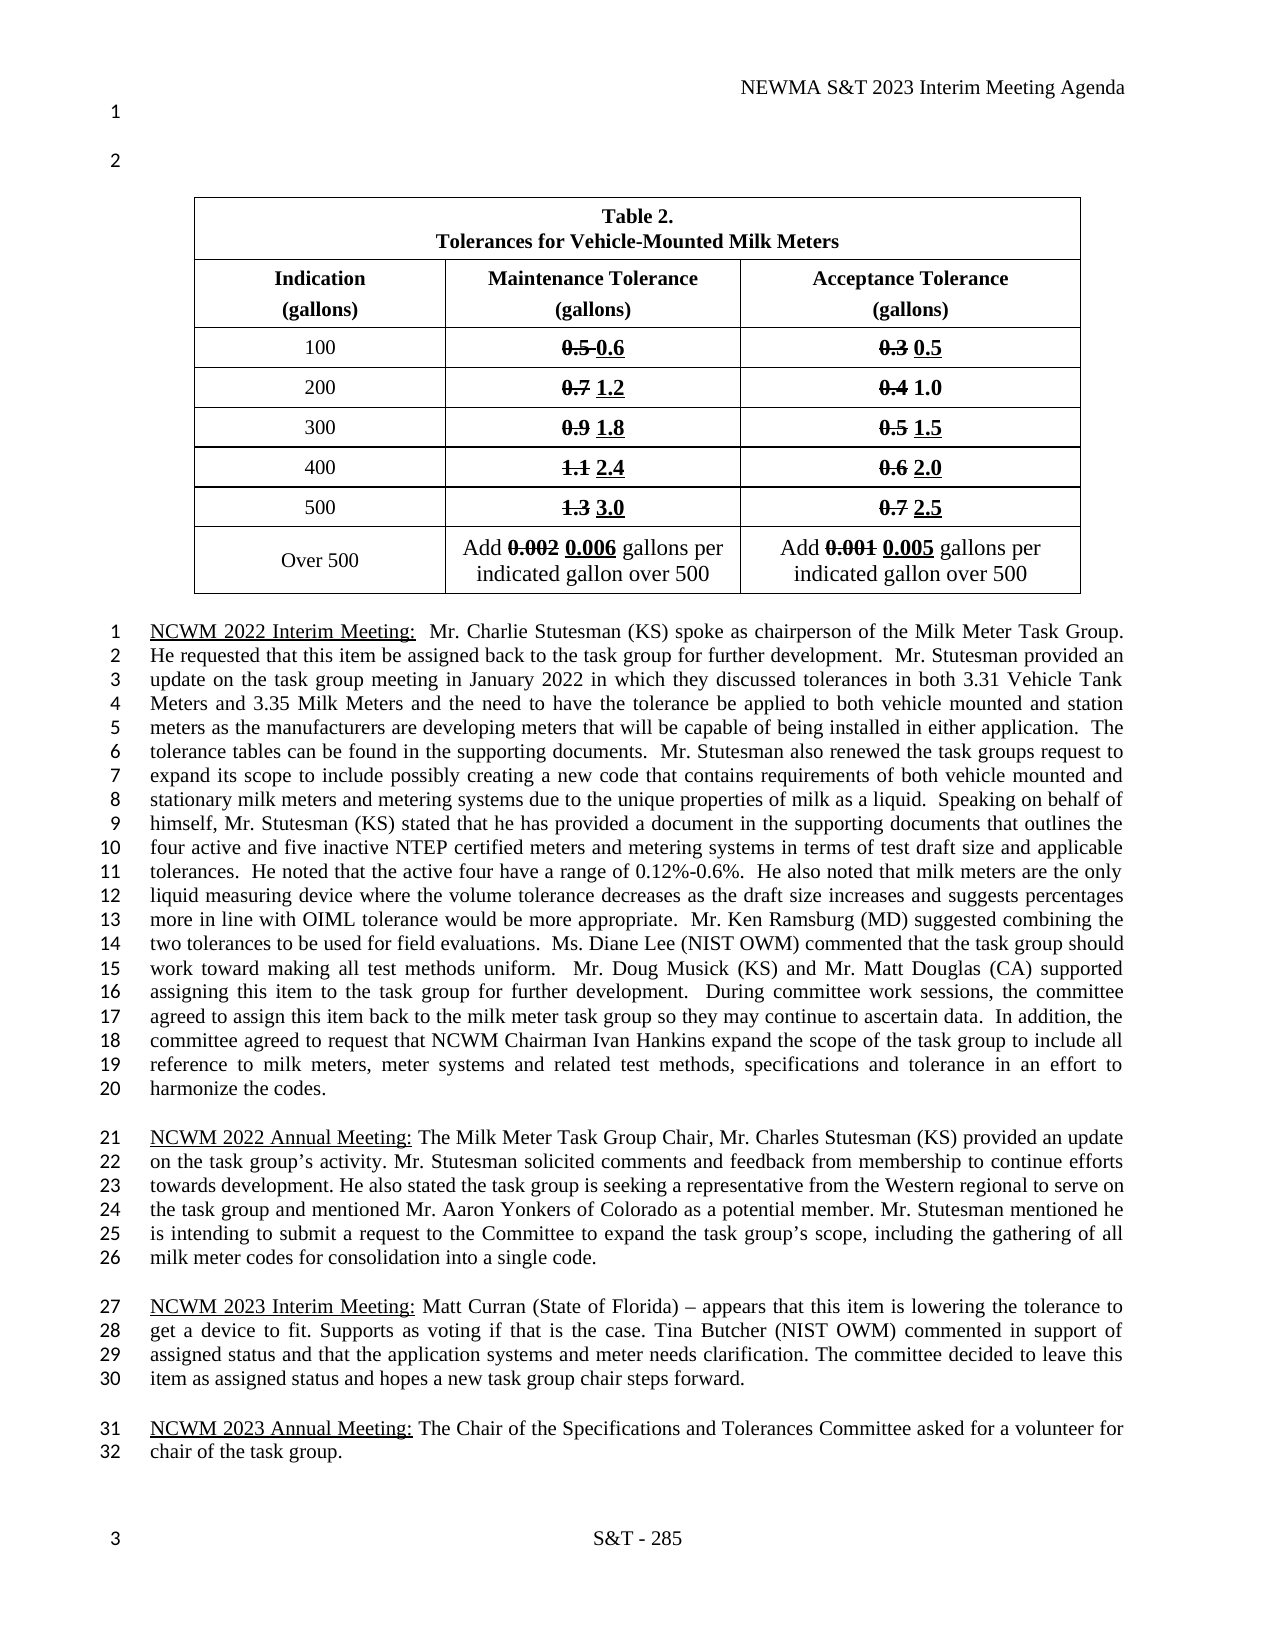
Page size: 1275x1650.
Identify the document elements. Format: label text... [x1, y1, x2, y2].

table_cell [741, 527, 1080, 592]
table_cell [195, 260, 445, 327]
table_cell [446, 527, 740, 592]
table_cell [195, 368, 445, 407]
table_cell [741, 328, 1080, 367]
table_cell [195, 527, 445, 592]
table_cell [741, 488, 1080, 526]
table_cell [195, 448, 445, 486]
text NCWM 2022 Annual Meeting: The Milk Meter Task Group Chair, Mr. Charles Stutesman (KS) provided an update on the task group’s activity. Mr. Stutesman solicited comments and feedback from membership to continue efforts towards development. He also stated the task group is seeking a representative from the Western regional to serve on the task group and mentioned Mr. Aaron Yonkers of Colorado as a potential member. Mr. Stutesman mentioned he is intending to submit a request to the Committee to expand the task group’s scope, including the gathering of all milk meter codes for consolidation into a single code. [150, 1125, 1125, 1269]
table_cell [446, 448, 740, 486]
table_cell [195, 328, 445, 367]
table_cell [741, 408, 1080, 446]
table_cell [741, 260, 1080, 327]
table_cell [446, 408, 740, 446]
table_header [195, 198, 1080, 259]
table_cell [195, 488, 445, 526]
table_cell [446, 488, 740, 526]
text NCWM 2022 Interim Meeting: Mr. Charlie Stutesman (KS) spoke as chairperson of the Milk Meter Task Group. He requested that this item be assigned back to the task group for further development. Mr. Stutesman provided an update on the task group meeting in January 2022 in which they discussed tolerances in both 3.31 Vehicle Tank Meters and 3.35 Milk Meters and the need to have the tolerance be applied to both vehicle mounted and station meters as the manufacturers are developing meters that will be capable of being installed in either application. The tolerance tables can be found in the supporting documents. Mr. Stutesman also renewed the task groups request to expand its scope to include possibly creating a new code that contains requirements of both vehicle mounted and stationary milk meters and metering systems due to the unique properties of milk as a liquid. Speaking on behalf of himself, Mr. Stutesman (KS) stated that he has provided a document in the supporting documents that outlines the four active and five inactive NTEP certified meters and metering systems in terms of test draft size and applicable tolerances. He noted that the active four have a range of 0.12%-0.6%. He also noted that milk meters are the only liquid measuring device where the volume tolerance decreases as the draft size increases and suggests percentages more in line with OIML tolerance would be more appropriate. Mr. Ken Ramsburg (MD) suggested combining the two tolerances to be used for field evaluations. Ms. Diane Lee (NIST OWM) commented that the task group should work toward making all test methods uniform. Mr. Doug Musick (KS) and Mr. Matt Douglas (CA) supported assigning this item to the task group for further development. During committee work sessions, the committee agreed to assign this item back to the milk meter task group so they may continue to ascertain data. In addition, the committee agreed to request that NCWM Chairman Ivan Hankins expand the scope of the task group to include all reference to milk meters, meter systems and related test methods, specifications and tolerance in an effort to harmonize the codes. [150, 618, 1125, 1100]
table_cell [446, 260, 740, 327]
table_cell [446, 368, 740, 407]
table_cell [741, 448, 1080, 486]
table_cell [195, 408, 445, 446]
text NCWM 2023 Annual Meeting: The Chair of the Specifications and Tolerances Committee asked for a volunteer for chair of the task group. [150, 1415, 1125, 1463]
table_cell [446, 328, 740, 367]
text NCWM 2023 Interim Meeting: Matt Curran (State of Florida) – appears that this item is lowering the tolerance to get a device to fit. Supports as voting if that is the case. Tina Butcher (NIST OWM) commented in support of assigned status and that the application systems and meter needs clarification. The committee decided to leave this item as assigned status and hopes a new task group chair steps forward. [150, 1294, 1125, 1390]
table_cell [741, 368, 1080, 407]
